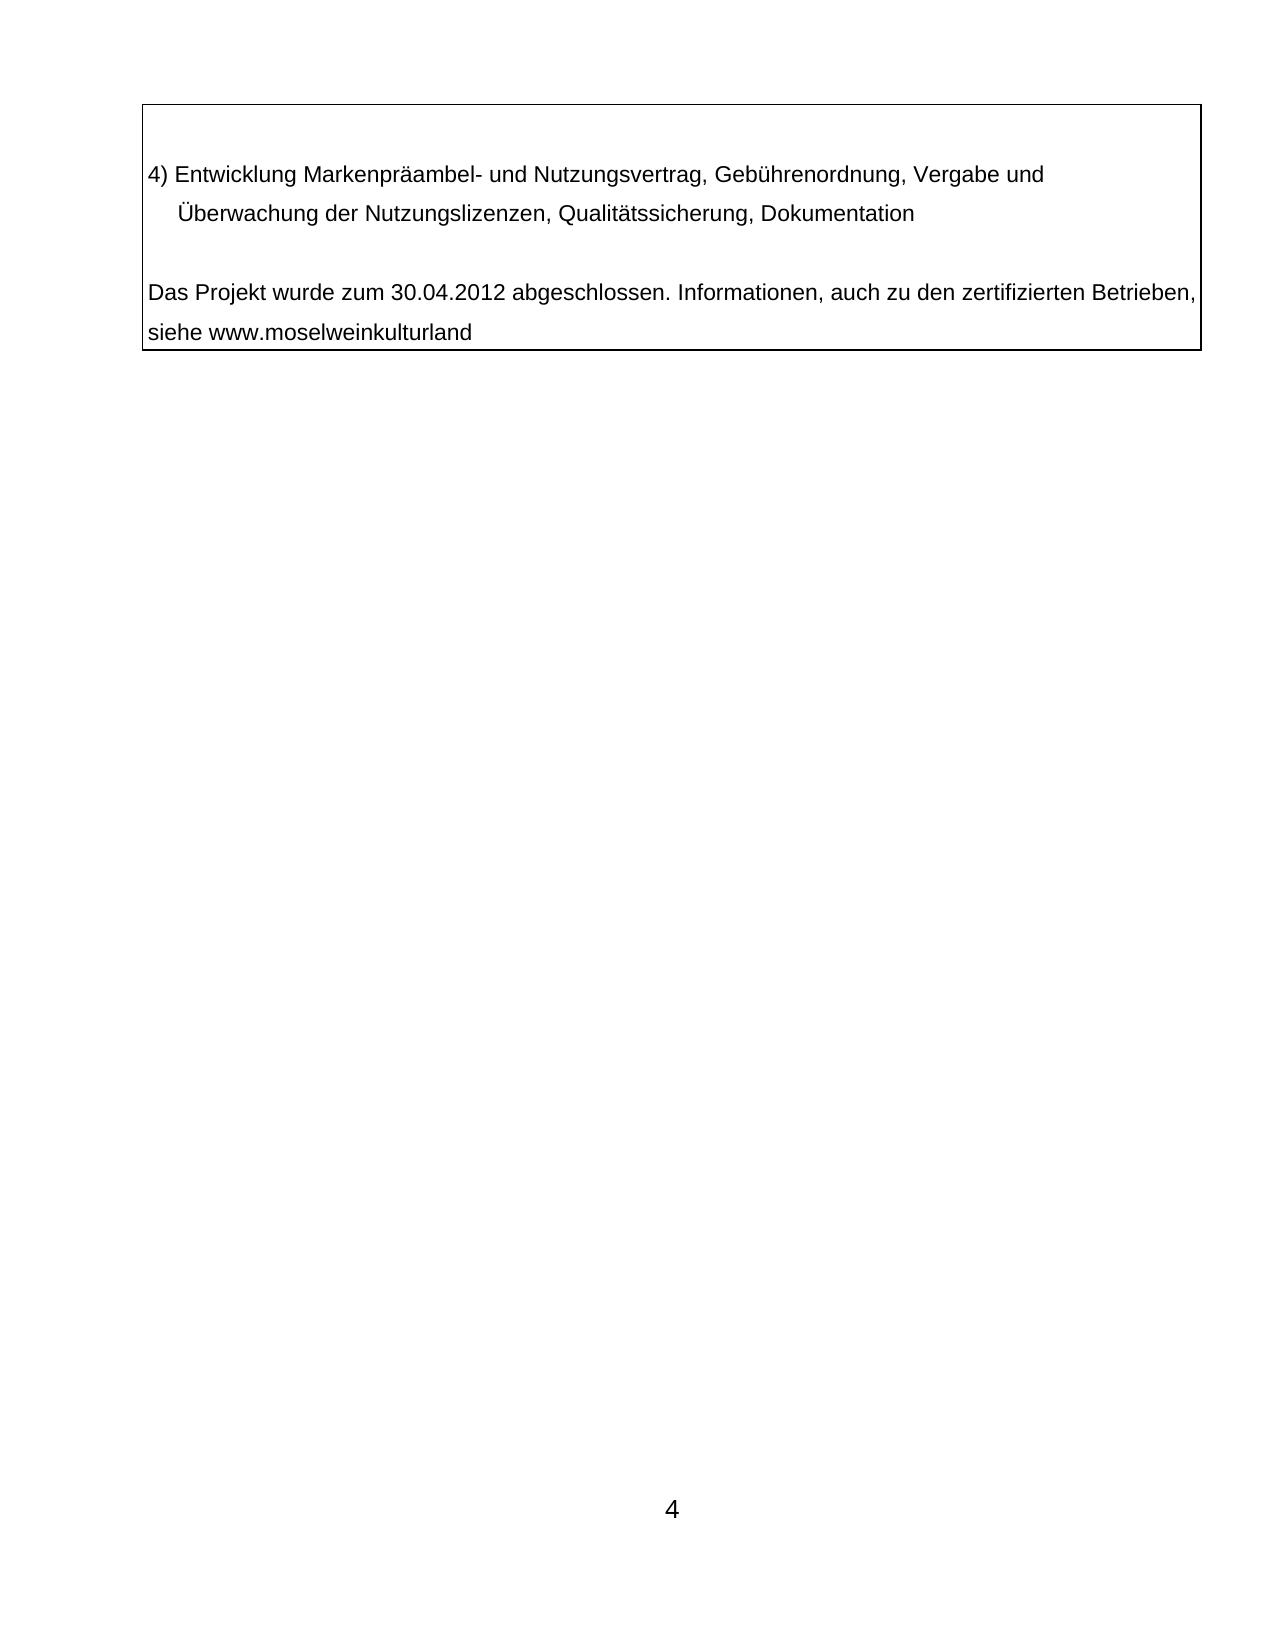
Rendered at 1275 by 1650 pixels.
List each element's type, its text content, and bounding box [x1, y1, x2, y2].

text Das Projekt wurde zum 30.04.2012 abgeschlossen. rmationen, auch zu den zertifizierten Betrieben, siehe www.moselweinkulturland [143, 269, 1200, 349]
text 4) Entwicklung Markenpräambel- und Nutzungsvertrag, Gebührenordnung, Vergabe und Überwachung der Nutzungslizenzen, Qualitätssicherung, Dokumentation [143, 151, 1200, 226]
